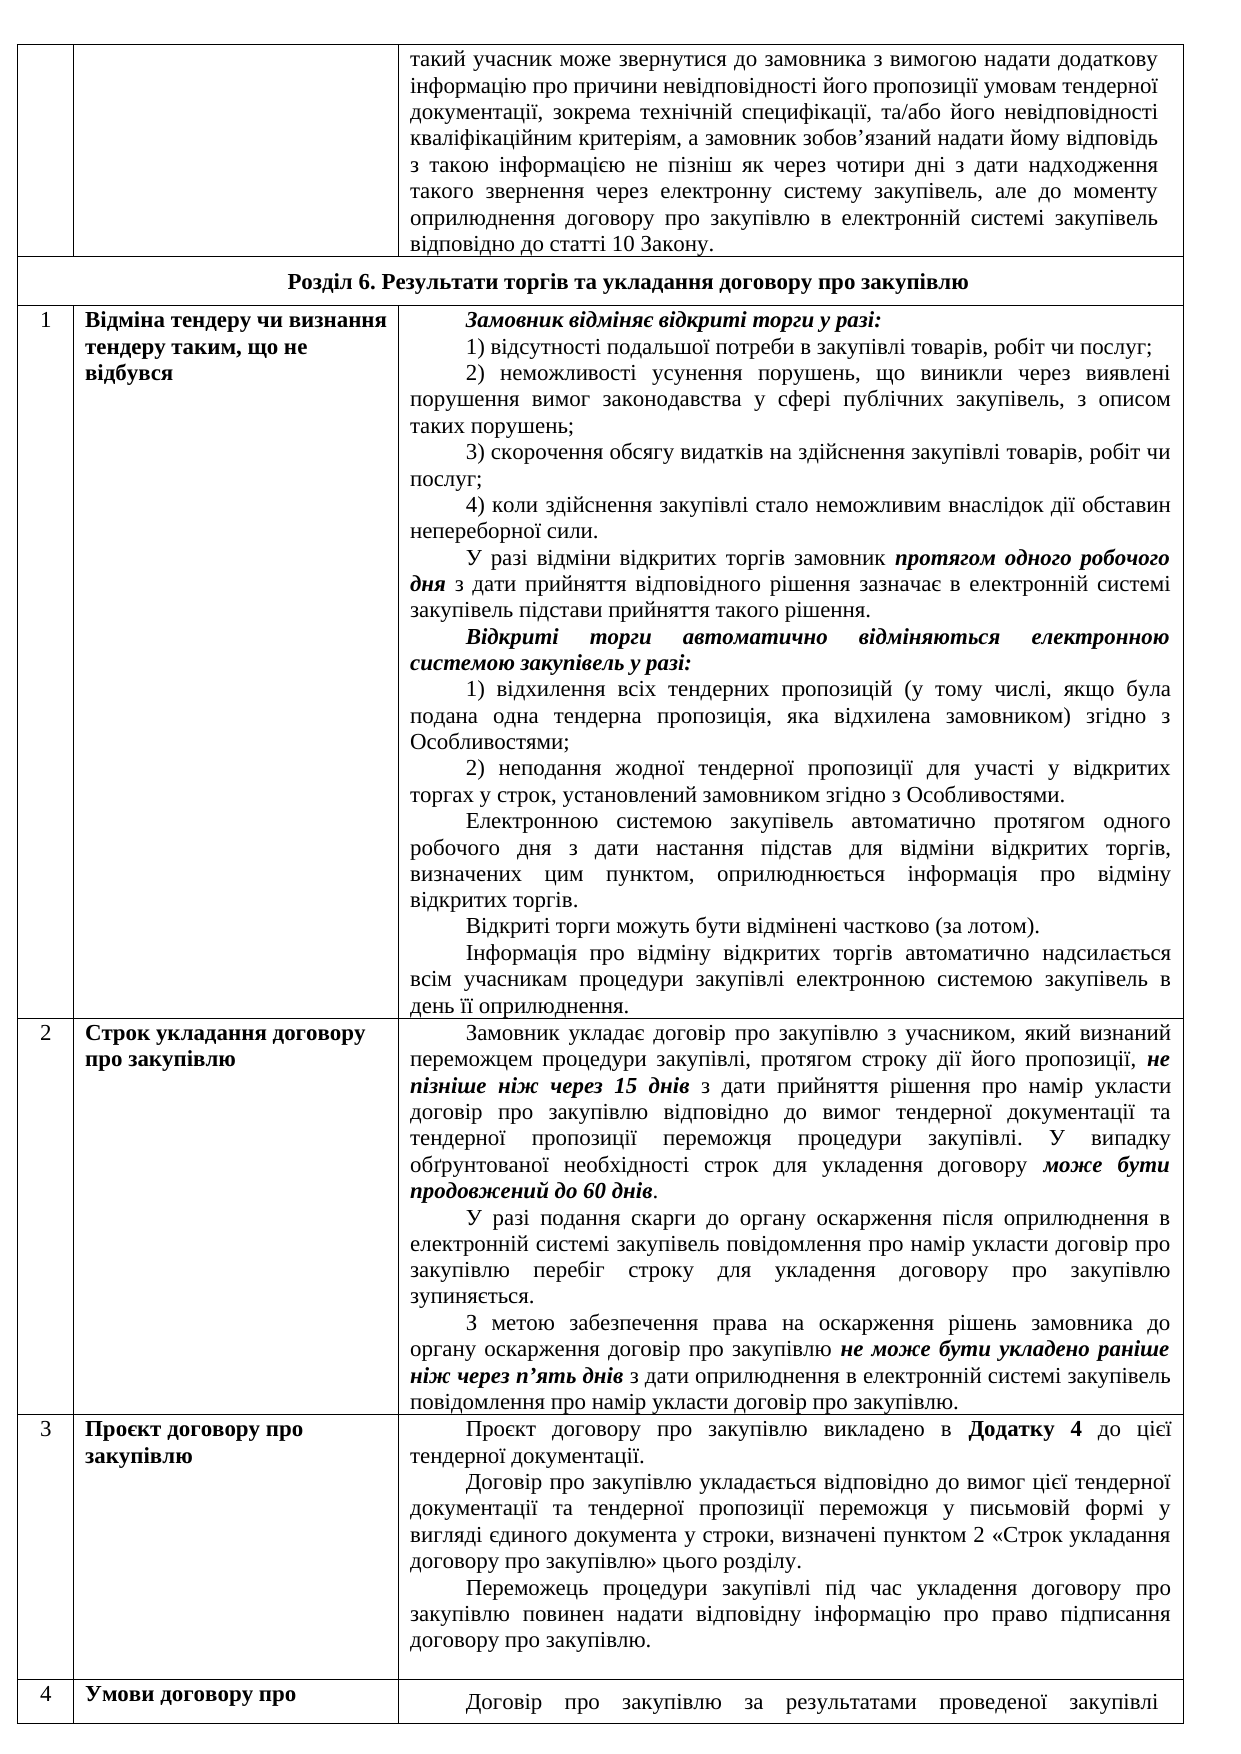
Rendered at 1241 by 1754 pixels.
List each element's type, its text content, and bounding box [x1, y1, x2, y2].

table_cell 3 [18, 1415, 73, 1679]
table_cell Проєкт договору про закупівлю викладено в Додатку 4 до цієї тендерної документації. Договір про закупівлю укладається відповідно до вимог цієї тендерної документації та тендерної пропозиції переможця у письмовій формі у вигляді єдиного документа у строки, визначені пунктом 2 «Строк укладання договору про закупівлю» цього розділу. Переможець процедури закупівлі під час укладення договору про закупівлю повинен надати відповідну інформацію про право підписання договору про закупівлю. [399, 1415, 1183, 1679]
table_cell Замовник відміняє відкриті торги у разі: 1) відсутності подальшої потреби в закупівлі товарів, робіт чи послуг; 2) неможливості усунення порушень, що виникли через виявлені порушення вимог законодавства у сфері публічних закупівель, з описом таких порушень; 3) скорочення обсягу видатків на здійснення закупівлі товарів, робіт чи послуг; 4) коли здійснення закупівлі стало неможливим внаслідок дії обставин непереборної сили. У разі відміни відкритих торгів замовник протягом одного робочого дня з дати прийняття відповідного рішення зазначає в електронній системі закупівель підстави прийняття такого рішення. Відкриті торги автоматично відміняються електронною системою закупівель у разі: 1) відхилення всіх тендерних пропозицій (у тому числі, якщо була подана одна тендерна пропозиція, яка відхилена замовником) згідно з Особливостями; 2) неподання жодної тендерної пропозиції для участі у відкритих торгах у строк, установлений замовником згідно з Особливостями. Електронною системою закупівель автоматично протягом одного робочого дня з дати настання підстав для відміни відкритих торгів, визначених цим пунктом, оприлюднюється інформація про відміну відкритих торгів. Відкриті торги можуть бути відмінені частково (за лотом). Інформація про відміну відкритих торгів автоматично надсилається всім учасникам процедури закупівлі електронною системою закупівель в день її оприлюднення. [399, 306, 1183, 1018]
table_cell Відміна тендеру чи визнання тендеру таким, що не відбувся [74, 306, 398, 1018]
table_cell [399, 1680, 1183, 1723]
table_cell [74, 1680, 398, 1723]
table_cell 3 [18, 45, 73, 256]
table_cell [399, 45, 1183, 256]
table_cell 2 [18, 1019, 73, 1414]
table_cell Розділ 6. Результати торгів та укладання договору про закупівлю [18, 257, 1183, 305]
table_cell Проєкт договору про закупівлю [74, 1415, 398, 1679]
table_cell Замовник укладає договір про закупівлю з учасником, який визнаний переможцем процедури закупівлі, протягом строку дії його пропозиції, не пізніше ніж через 15 днів з дати прийняття рішення про намір укласти договір про закупівлю відповідно до вимог тендерної документації та тендерної пропозиції переможця процедури закупівлі. У випадку обґрунтованої необхідності строк для укладення договору може бути продовжений до 60 днів. У разі подання скарги до органу оскарження після оприлюднення в електронній системі закупівель повідомлення про намір укласти договір про закупівлю перебіг строку для укладення договору про закупівлю зупиняється. З метою забезпечення права на оскарження рішень замовника до органу оскарження договір про закупівлю не може бути укладено раніше ніж через п’ять днів з дати оприлюднення в електронній системі закупівель повідомлення про намір укласти договір про закупівлю. [399, 1019, 1183, 1414]
table_cell 4 [18, 1680, 73, 1723]
table_cell Строк укладання договору про закупівлю [74, 1019, 398, 1414]
table_cell 1 [18, 306, 73, 1018]
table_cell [74, 45, 398, 256]
